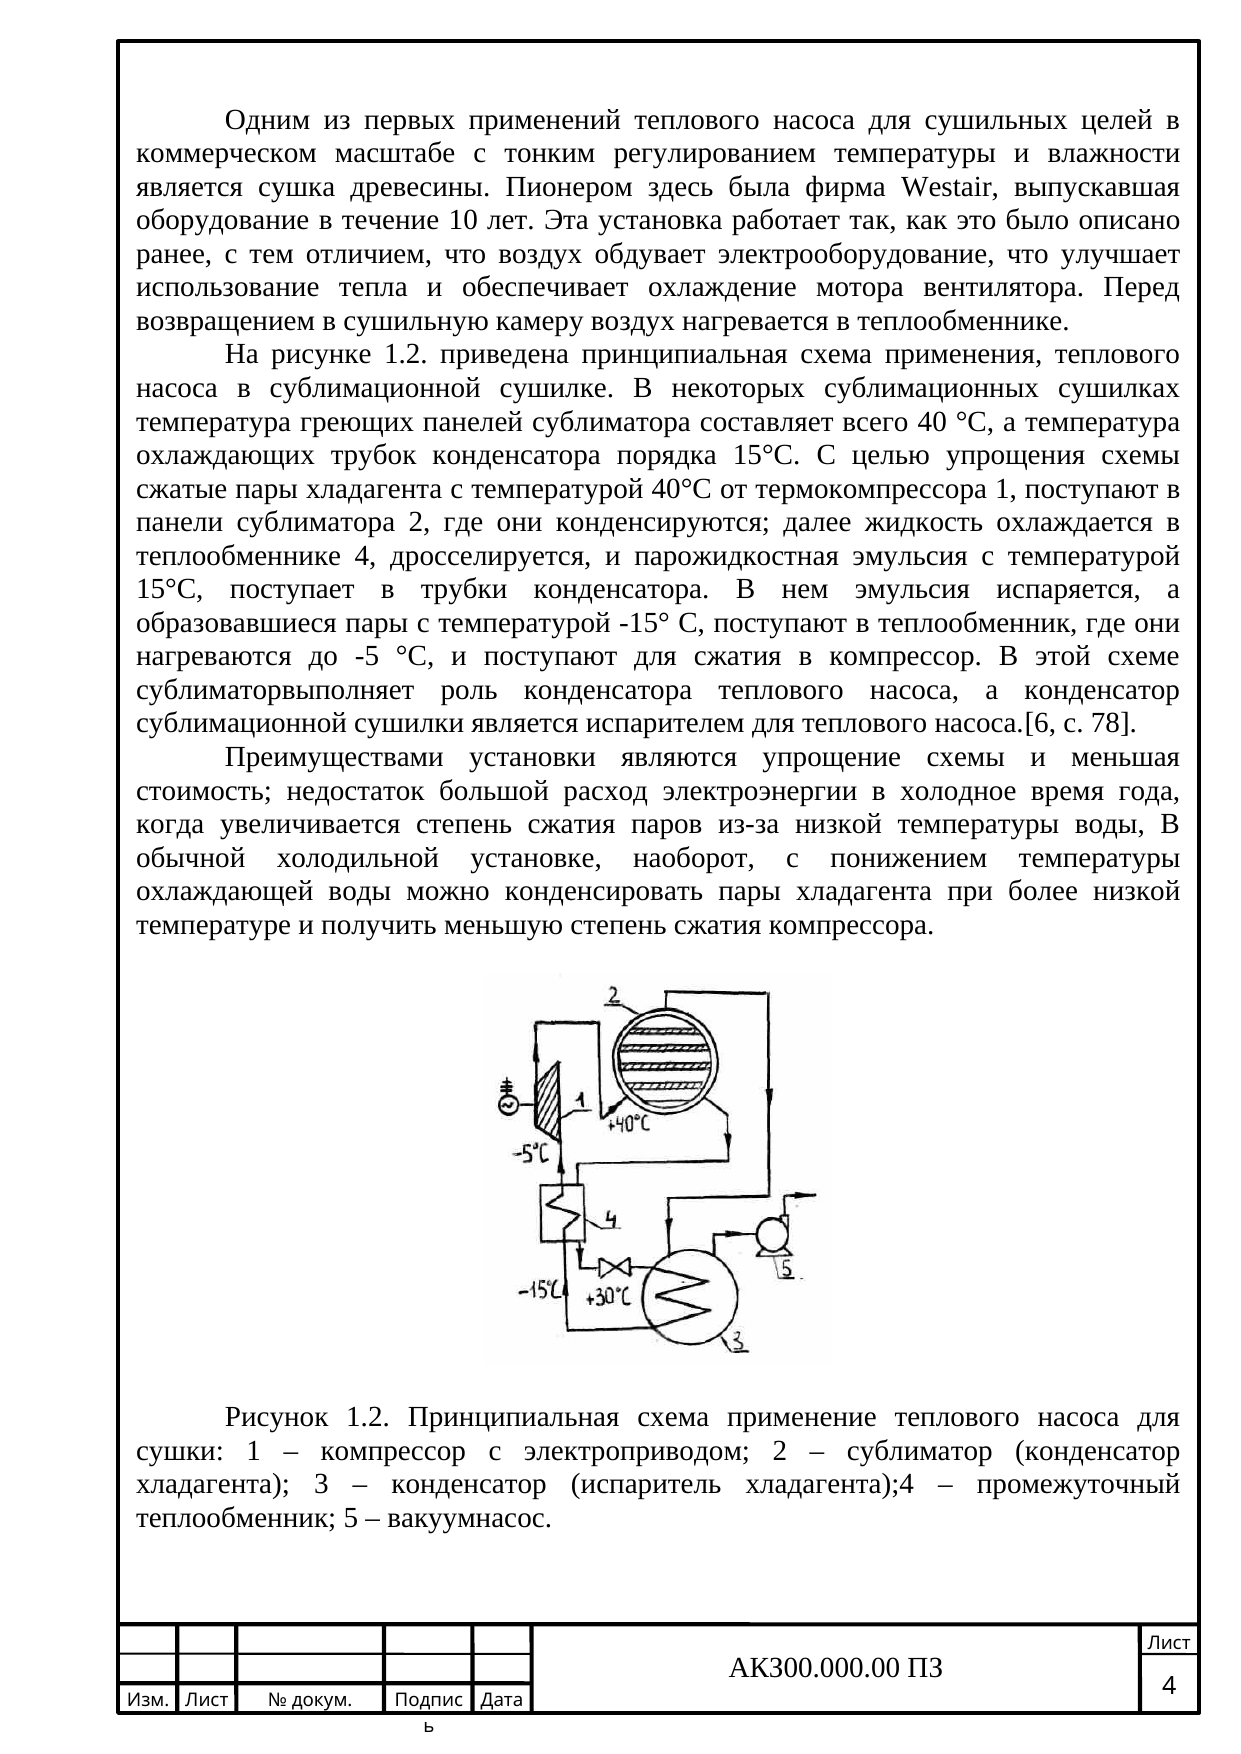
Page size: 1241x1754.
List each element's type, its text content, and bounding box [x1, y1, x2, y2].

text На рисунке 1.2. приведена принципиальная схема применения, теплового насоса в сублимационной сушилке. В некоторых сублимационных сушилках температура греющих панелей сублиматора составляет всего 40 °С, а температура охлаждающих трубок конденсатора порядка 15°С. С целью упрощения схемы сжатые пары хладагента с температурой 40°С от термокомпрессора 1, поступают в панели сублиматора 2, где они конденсируются; далее жидкость охлаждается в теплообменнике 4, дросселируется, и парожидкостная эмульсия с температурой 15°С, поступает в трубки конденсатора. В нем эмульсия испаряется, а образовавшиеся пары с температурой -15° С, поступают в теплообменник, где они нагреваются до -5 °С, и поступают для сжатия в компрессор. В этой схеме сублиматорвыполняет роль конденсатора теплового насоса, а конденсатор сублимационной сушилки является испарителем для теплового насоса.[6, c. 78]. [136, 337, 1181, 739]
text Преимуществами установки являются упрощение схемы и меньшая стоимость; недостаток большой расход электроэнергии в холодное время года, когда увеличивается степень сжатия паров из-за низкой температуры воды, В обычной холодильной установке, наоборот, с понижением температуры охлаждающей воды можно конденсировать пары хладагента при более низкой температуре и получить меньшую степень сжатия компрессора. [136, 739, 1181, 940]
text Рисунок 1.2. Принципиальная схема применение теплового насоса для сушки: 1 – компрессор с электроприводом; 2 – сублиматор (конденсатор хладагента); 3 – конденсатор (испаритель хладагента);4 – промежуточный теплообменник; 5 – вакуумнасос. [136, 1399, 1181, 1533]
text Одним из первых применений теплового насоса для сушильных целей в коммерческом масштабе с тонким регулированием температуры и влажности является сушка древесины. Пионером здесь была фирма Westair, выпускавшая оборудование в течение 10 лет. Эта установка работает так, как это было описано ранее, с тем отличием, что воздух обдувает электрооборудование, что улучшает использование тепла и обеспечивает охлаждение мотора вентилятора. Перед возвращением в сушильную камеру воздух нагревается в теплообменнике. [136, 102, 1181, 337]
picture [484, 973, 833, 1366]
